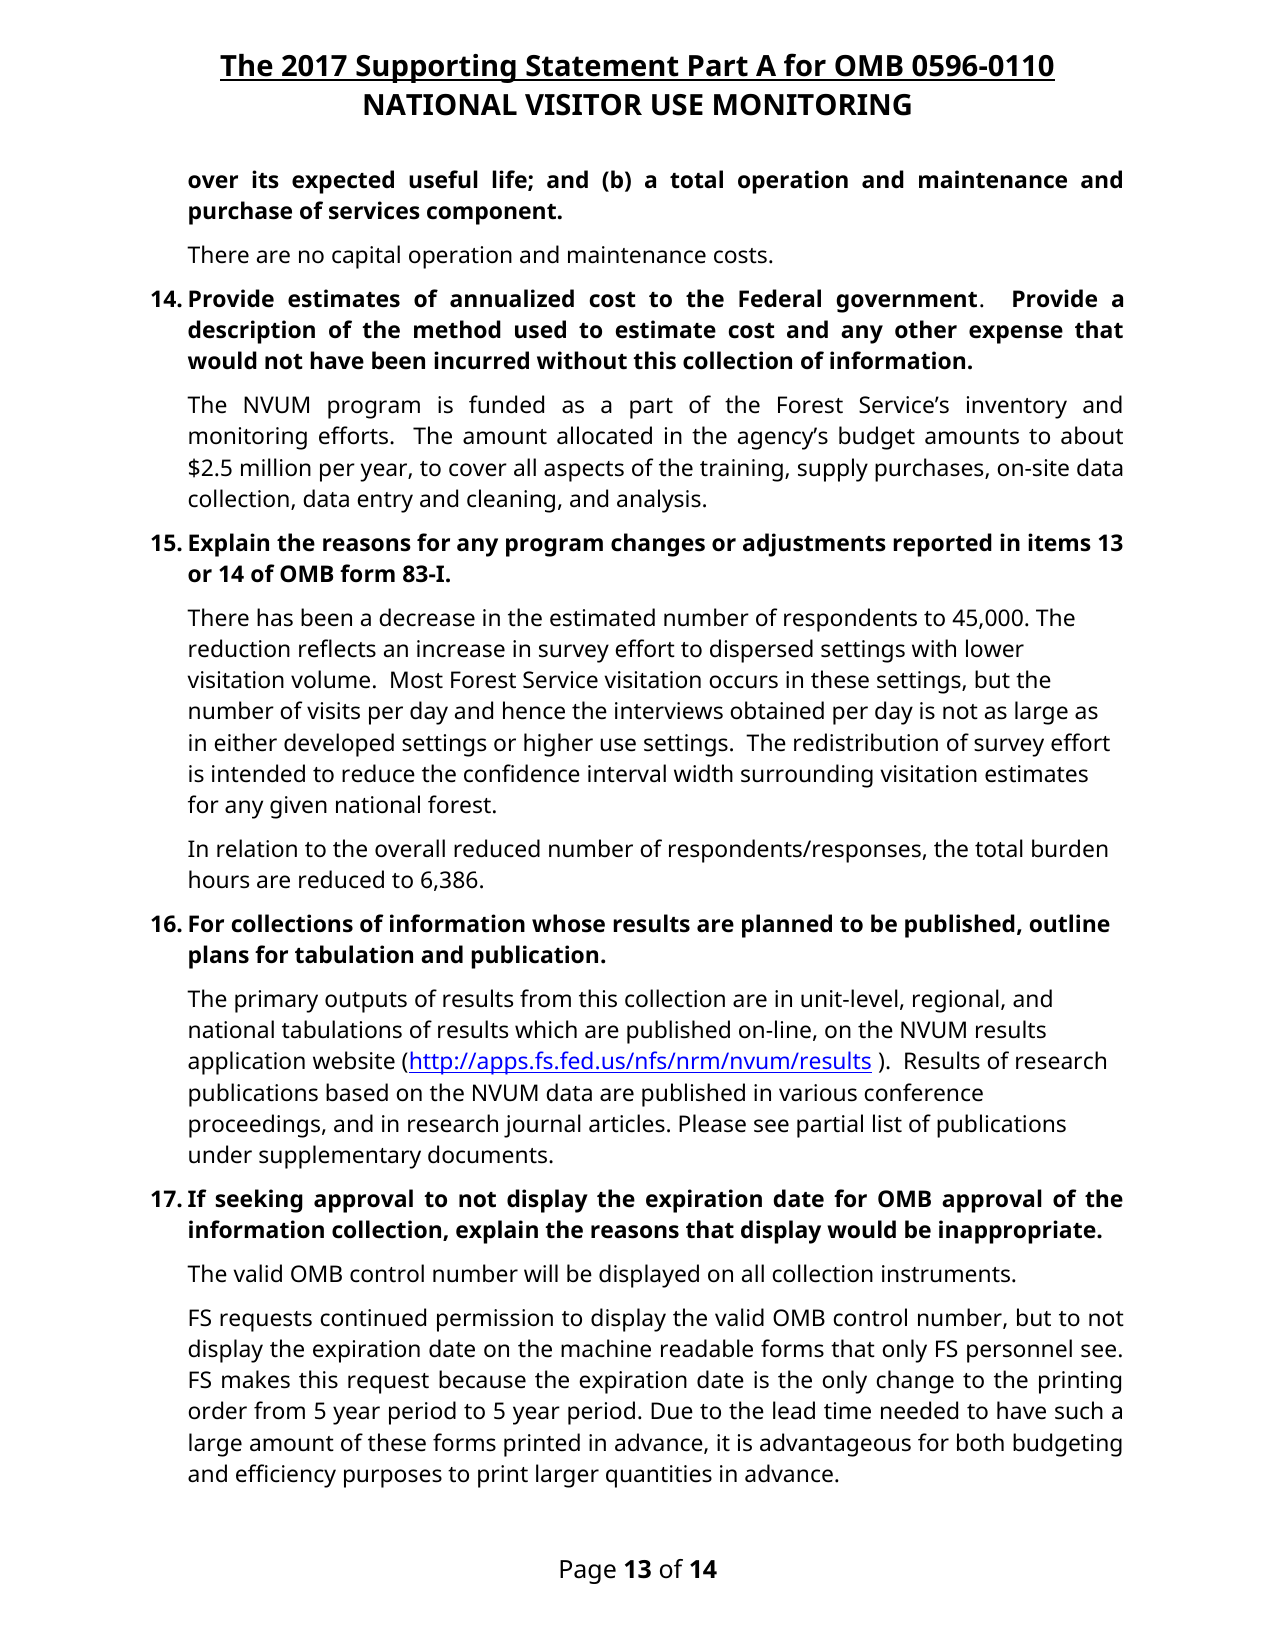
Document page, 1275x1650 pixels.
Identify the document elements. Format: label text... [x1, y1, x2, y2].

text There has been a decrease in the estimated number of respondents to 45,000. The reduction reflects an increase in survey effort to dispersed settings with lower visitation volume. Most Forest Service visitation occurs in these settings, but the number of visits per day and hence the interviews obtained per day is not as large as in either developed settings or higher use settings. The redistribution of survey effort is intended to reduce the confidence interval width surrounding visitation estimates for any given national forest. [187, 602, 1125, 820]
text There are no capital operation and maintenance costs. [187, 239, 1125, 270]
text In relation to the overall reduced number of respondents/responses, the total burden hours are reduced to 6,386. [187, 833, 1125, 895]
list For collections of information whose results are planned to be published, outline plans for tabulation and publication. [150, 908, 1125, 970]
list Provide estimates of annualized cost to the Federal government. Provide a description of the method used to estimate cost and any other expense that would not have been incurred without this collection of information. [150, 283, 1125, 377]
list Explain the reasons for any program changes or adjustments reported in items 13 or 14 of OMB form 83-I. [150, 527, 1125, 589]
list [150, 164, 1125, 227]
text The valid OMB control number will be displayed on all collection instruments. [187, 1258, 1125, 1289]
text FS requests continued permission to display the valid OMB control number, but to not display the expiration date on the machine readable forms that only FS personnel see. FS makes this request because the expiration date is the only change to the printing order from 5 year period to 5 year period. Due to the lead time needed to have such a large amount of these forms printed in advance, it is advantageous for both budgeting and efficiency purposes to print larger quantities in advance. [187, 1302, 1125, 1489]
text The NVUM program is funded as a part of the Forest Service’s inventory and monitoring efforts. The amount allocated in the agency’s budget amounts to about $2.5 million per year, to cover all aspects of the training, supply purchases, on-site data collection, data entry and cleaning, and analysis. [187, 389, 1125, 514]
text The primary outputs of results from this collection are in unit-level, regional, and national tabulations of results which are published on-line, on the NVUM results application website (http://apps.fs.fed.us/nfs/nrm/nvum/results ). Results of research publications based on the NVUM data are published in various conference proceedings, and in research journal articles. Please see partial list of publications under supplementary documents. [187, 983, 1125, 1170]
list If seeking approval to not display the expiration date for OMB approval of the information collection, explain the reasons that display would be inappropriate. [150, 1183, 1125, 1245]
